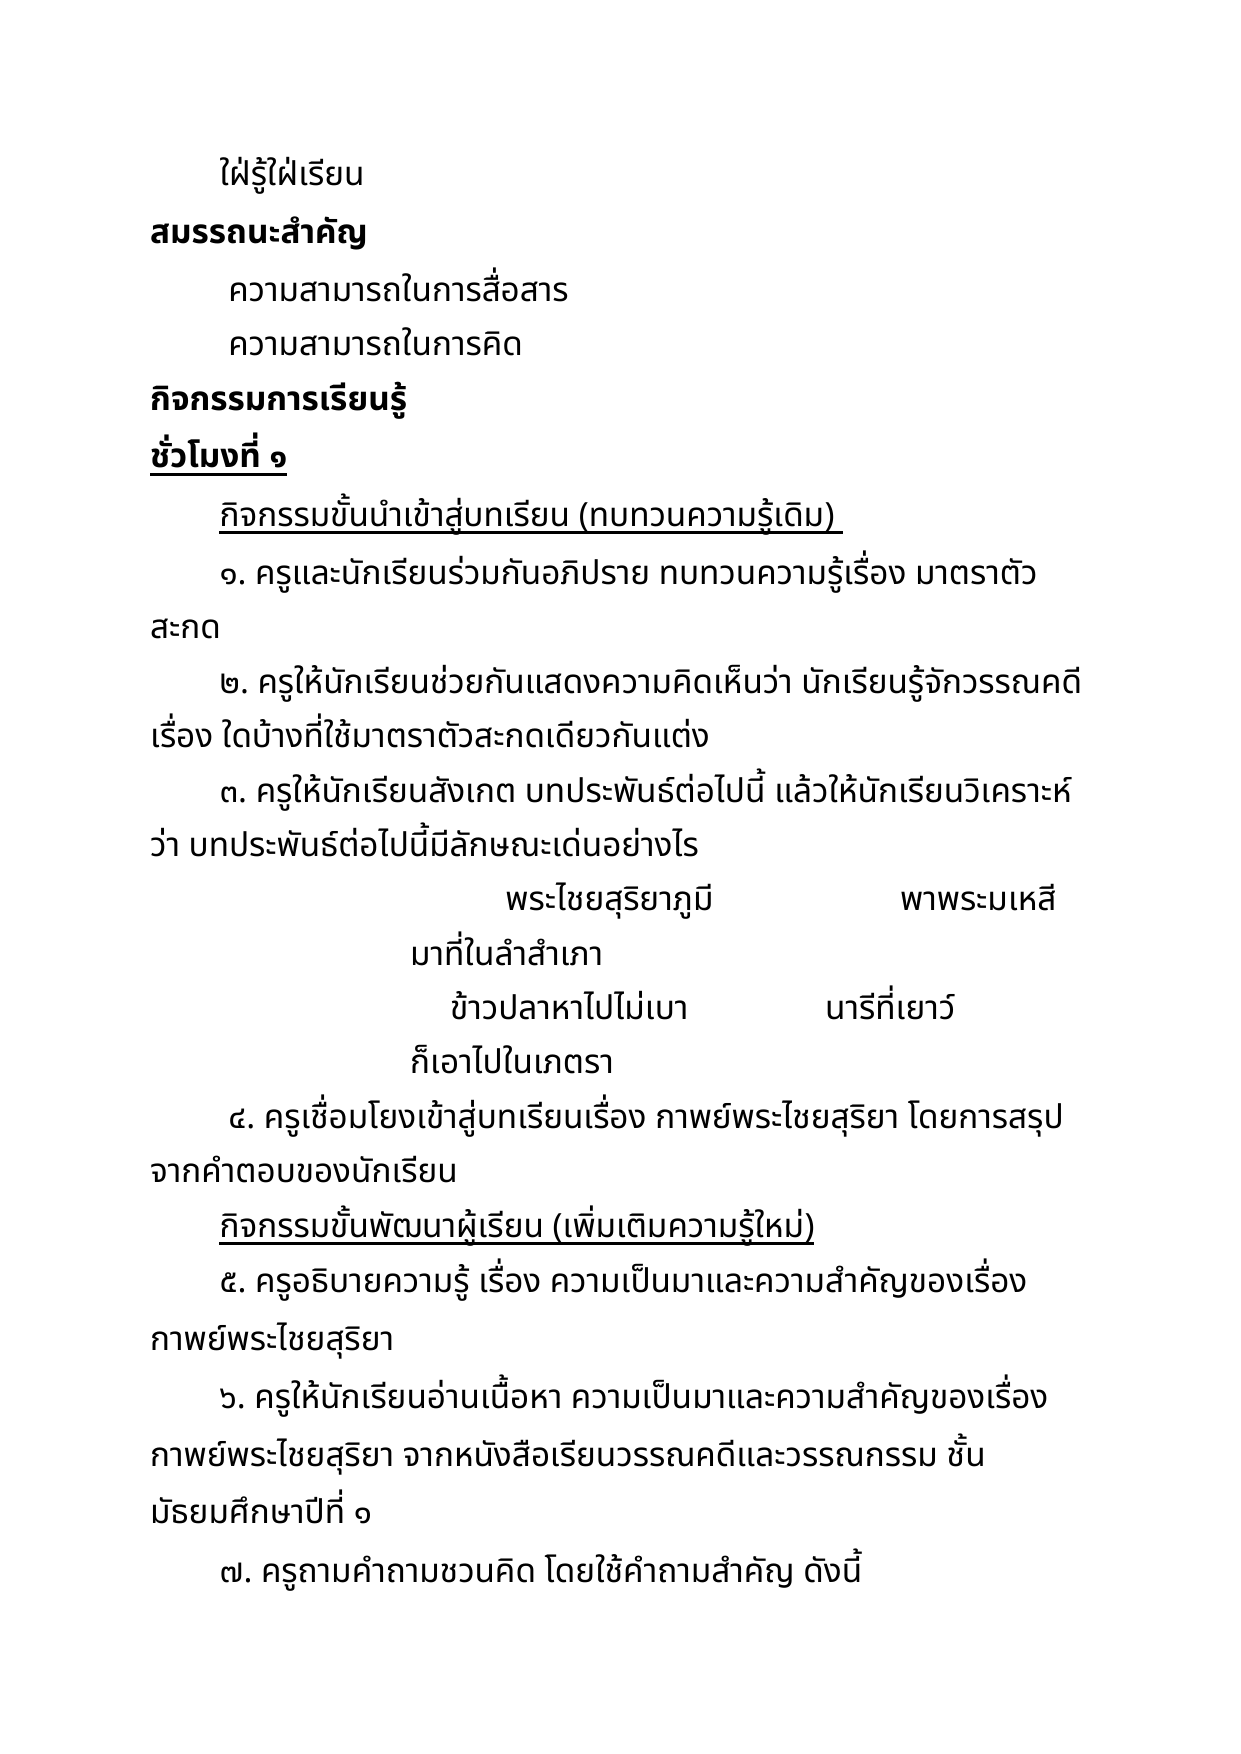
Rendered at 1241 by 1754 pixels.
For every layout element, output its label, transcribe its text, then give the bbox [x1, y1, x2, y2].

text พระไชยสุริยาภูมี พาพระมเหสี [150, 875, 1090, 926]
text ก็เอาไปในเภตรา [150, 1038, 1090, 1089]
text กิจกรรมขั้นพัฒนาผู้เรียน (เพิ่มเติมความรู้ใหม่) [150, 1202, 1090, 1252]
text ๓. ครูให้นักเรียนสังเกต บทประพันธ์ต่อไปนี้ แล้วให้นักเรียนวิเคราะห์ว่า บทประพันธ์ต่อไปนี้มีลักษณะเด่นอย่างไร [150, 766, 1090, 871]
text ความสามารถในการสื่อสาร [150, 266, 1090, 316]
text กิจกรรมการเรียนรู้ [150, 374, 1090, 425]
text ๔. ครูเชื่อมโยงเข้าสู่บทเรียนเรื่อง กาพย์พระไชยสุริยา โดยการสรุปจากคำตอบของนักเรียน [150, 1093, 1090, 1198]
text ๗. ครูถามคำถามชวนคิด โดยใช้คำถามสำคัญ ดังนี้ [150, 1546, 1090, 1597]
text ชั่วโมงที่ ๑ [150, 432, 1090, 483]
text ๕. ครูอธิบายความรู้ เรื่อง ความเป็นมาและความสำคัญของเรื่อง กาพย์พระไชยสุริยา [150, 1256, 1090, 1365]
text สมรรถนะสำคัญ [150, 208, 1090, 258]
text ข้าวปลาหาไปไม่เบา นารีที่เยาว์ [150, 984, 1090, 1034]
text ๒. ครูให้นักเรียนช่วยกันแสดงความคิดเห็นว่า นักเรียนรู้จักวรรณคดีเรื่อง ใดบ้างที่ใช้มาตราตัวสะกดเดียวกันแต่ง [150, 657, 1090, 762]
text มาที่ในลำสำเภา [150, 930, 1090, 980]
text ความสามารถในการคิด [150, 320, 1090, 371]
text ๑. ครูและนักเรียนร่วมกันอภิปราย ทบทวนความรู้เรื่อง มาตราตัวสะกด [150, 548, 1090, 653]
text ใฝ่รู้ใฝ่เรียน [150, 150, 1090, 200]
text ๖. ครูให้นักเรียนอ่านเนื้อหา ความเป็นมาและความสำคัญของเรื่อง กาพย์พระไชยสุริยา จากหนังสือเรียนวรรณคดีและวรรณกรรม ชั้นมัธยมศึกษาปีที่ ๑ [150, 1372, 1090, 1539]
text กิจกรรมขั้นนำเข้าสู่บทเรียน (ทบทวนความรู้เดิม) [150, 490, 1090, 541]
